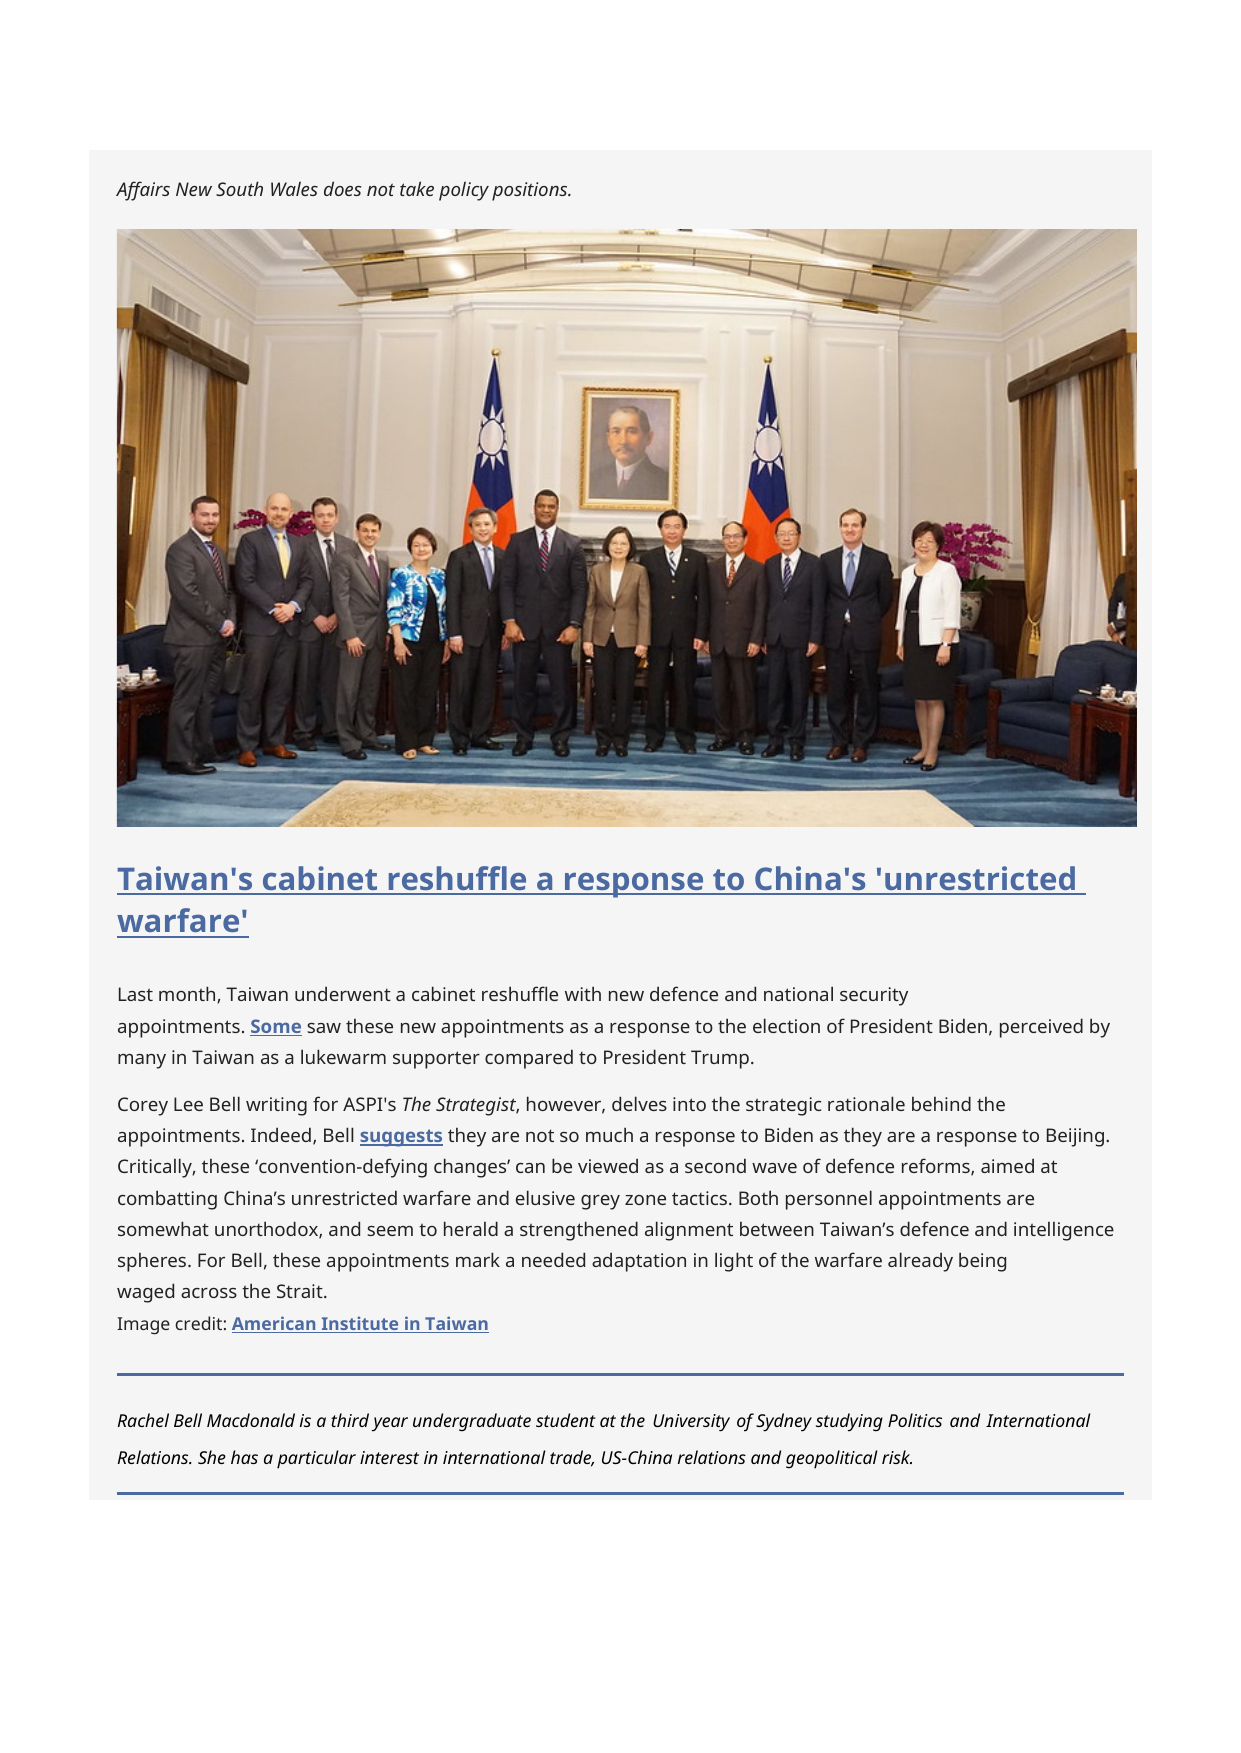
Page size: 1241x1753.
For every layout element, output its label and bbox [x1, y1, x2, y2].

table_header [89, 216, 1152, 1365]
table_header [89, 150, 1152, 216]
table_header [89, 1365, 1152, 1381]
table_header [89, 1484, 1152, 1500]
table_header [89, 1381, 1152, 1484]
picture [116, 229, 1137, 827]
